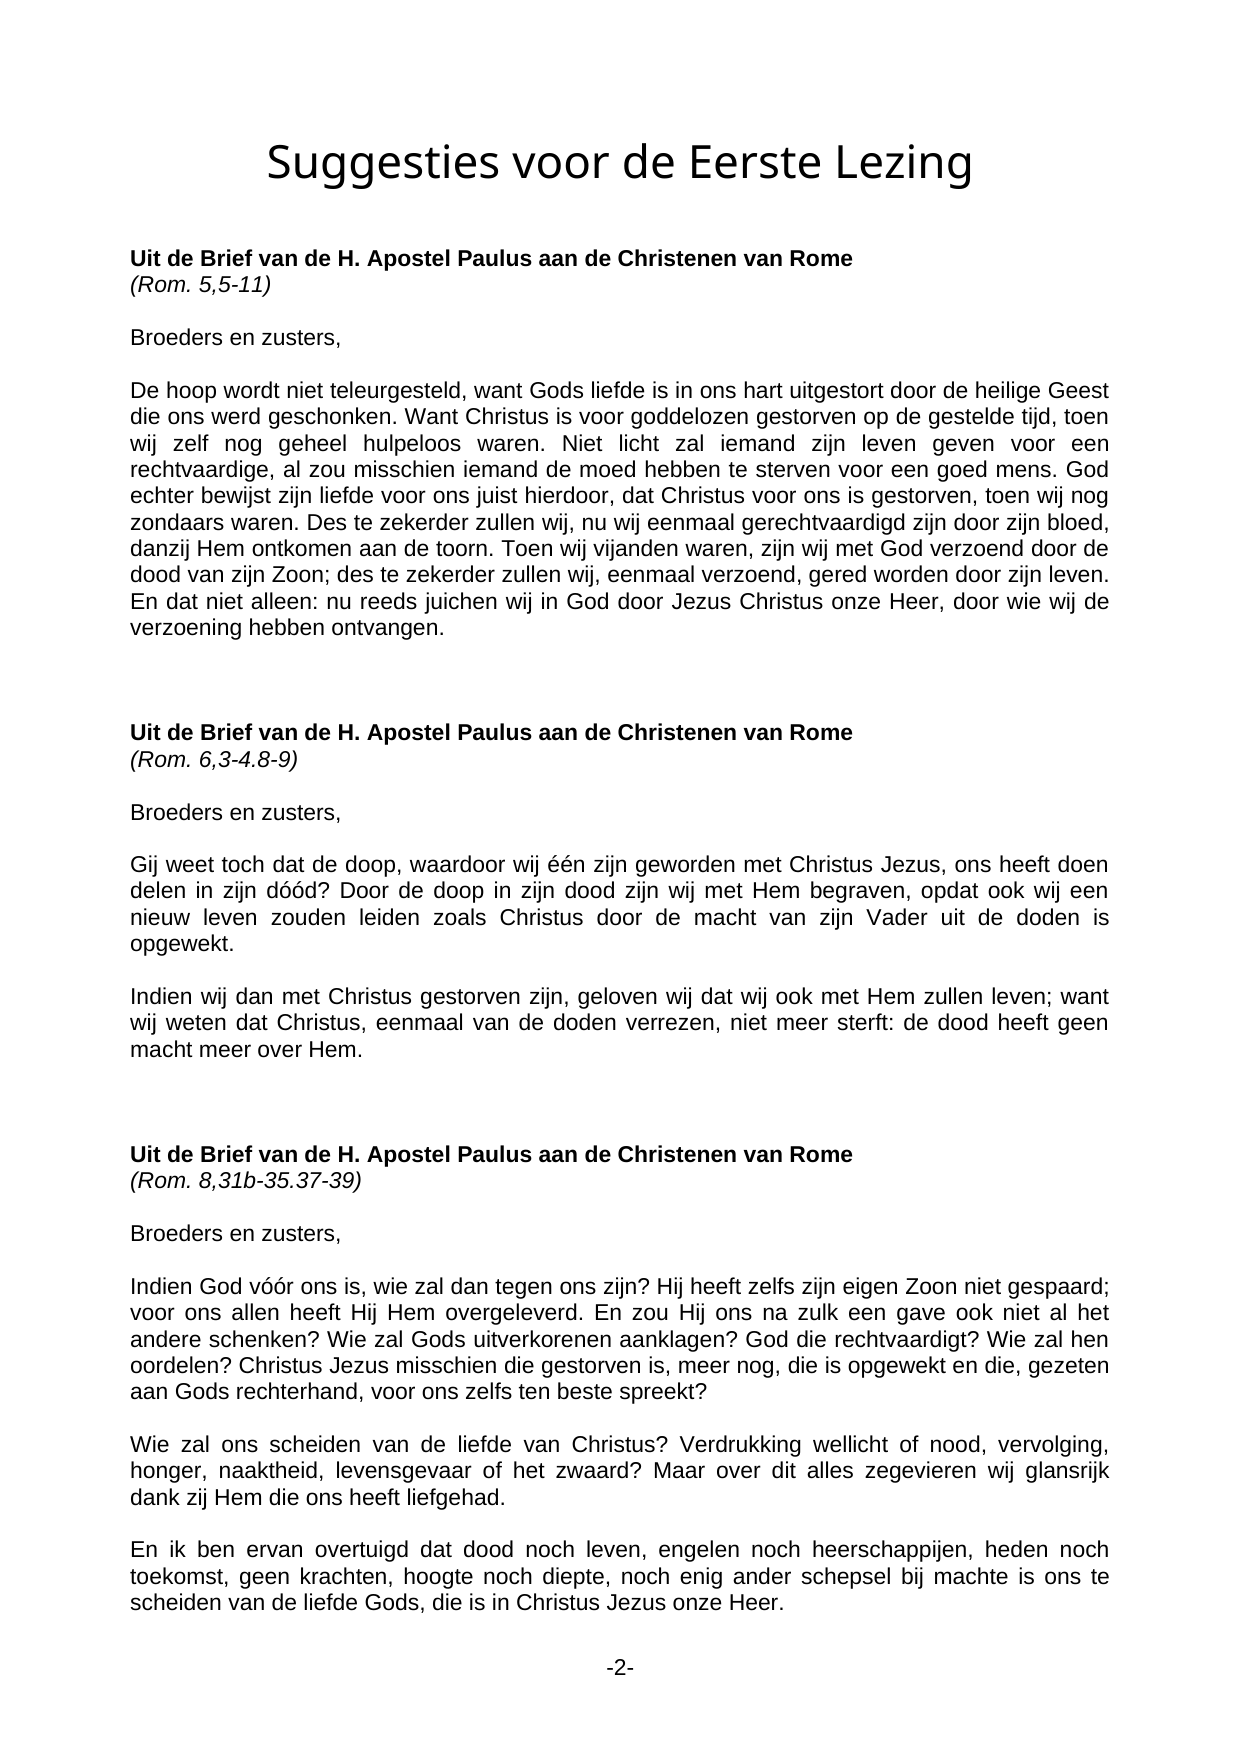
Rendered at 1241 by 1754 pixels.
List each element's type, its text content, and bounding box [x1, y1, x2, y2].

text Indien wij dan met Christus gestorven zijn, geloven wij dat wij ook met Hem zullen leven; want wij weten dat Christus, eenmaal van de doden verrezen, niet meer sterft: de dood heeft geen macht meer over Hem. [130, 983, 1110, 1062]
text Indien God vóór ons is, wie zal dan tegen ons zijn? Hij heeft zelfs zijn eigen Zoon niet gespaard; voor ons allen heeft Hij Hem overgeleverd. En zou Hij ons na zulk een gave ook niet al het andere schenken? Wie zal Gods uitverkorenen aanklagen? God die rechtvaardigt? Wie zal hen oordelen? Christus Jezus misschien die gestorven is, meer nog, die is opgewekt en die, gezeten aan Gods rechterhand, voor ons zelfs ten beste spreekt? [130, 1273, 1110, 1404]
text Broeders en zusters, [130, 798, 1110, 825]
text Gij weet toch dat de doop, waardoor wij één zijn geworden met Christus Jezus, ons heeft doen delen in zijn dóód? Door de doop in zijn dood zijn wij met Hem begraven, opdat ook wij een nieuw leven zouden leiden zoals Christus door de macht van zijn Vader uit de doden is opgewekt. [130, 851, 1110, 957]
text En ik ben ervan overtuigd dat dood noch leven, engelen noch heerschappijen, heden noch toekomst, geen krachten, hoogte noch diepte, noch enig ander schepsel bij machte is ons te scheiden van de liefde Gods, die is in Christus Jezus onze Heer. [130, 1536, 1110, 1615]
text De hoop wordt niet teleurgesteld, want Gods liefde is in ons hart uitgestort door de heilige Geest die ons werd geschonken. Want Christus is voor goddelozen gestorven op de gestelde tijd, toen wij zelf nog geheel hulpeloos waren. Niet licht zal iemand zijn leven geven voor een rechtvaardige, al zou misschien iemand de moed hebben te sterven voor een goed mens. God echter bewijst zijn liefde voor ons juist hierdoor, dat Christus voor ons is gestorven, toen wij nog zondaars waren. Des te zekerder zullen wij, nu wij eenmaal gerechtvaardigd zijn door zijn bloed, danzij Hem ontkomen aan de toorn. Toen wij vijanden waren, zijn wij met God verzoend door de dood van zijn Zoon; des te zekerder zullen wij, eenmaal verzoend, gered worden door zijn leven. En dat niet alleen: nu reeds juichen wij in God door Jezus Christus onze Heer, door wie wij de verzoening hebben ontvangen. [130, 377, 1110, 640]
text (Rom. 5,5-11) [130, 271, 1110, 298]
text Wie zal ons scheiden van de liefde van Christus? Verdrukking wellicht of nood, vervolging, honger, naaktheid, levensgevaar of het zwaard? Maar over dit alles zegevieren wij glansrijk dank zij Hem die ons heeft liefgehad. [130, 1431, 1110, 1510]
text Uit de Brief van de H. Apostel Paulus aan de Christenen van Rome [130, 245, 1110, 271]
text (Rom. 6,3-4.8-9) [130, 746, 1110, 772]
text Uit de Brief van de H. Apostel Paulus aan de Christenen van Rome [130, 1141, 1110, 1167]
text Suggesties voor de Eerste Lezing [130, 130, 1110, 192]
text (Rom. 8,31b-35.37-39) [130, 1167, 1110, 1194]
text Broeders en zusters, [130, 1220, 1110, 1246]
text Uit de Brief van de H. Apostel Paulus aan de Christenen van Rome [130, 719, 1110, 746]
text Broeders en zusters, [130, 324, 1110, 350]
